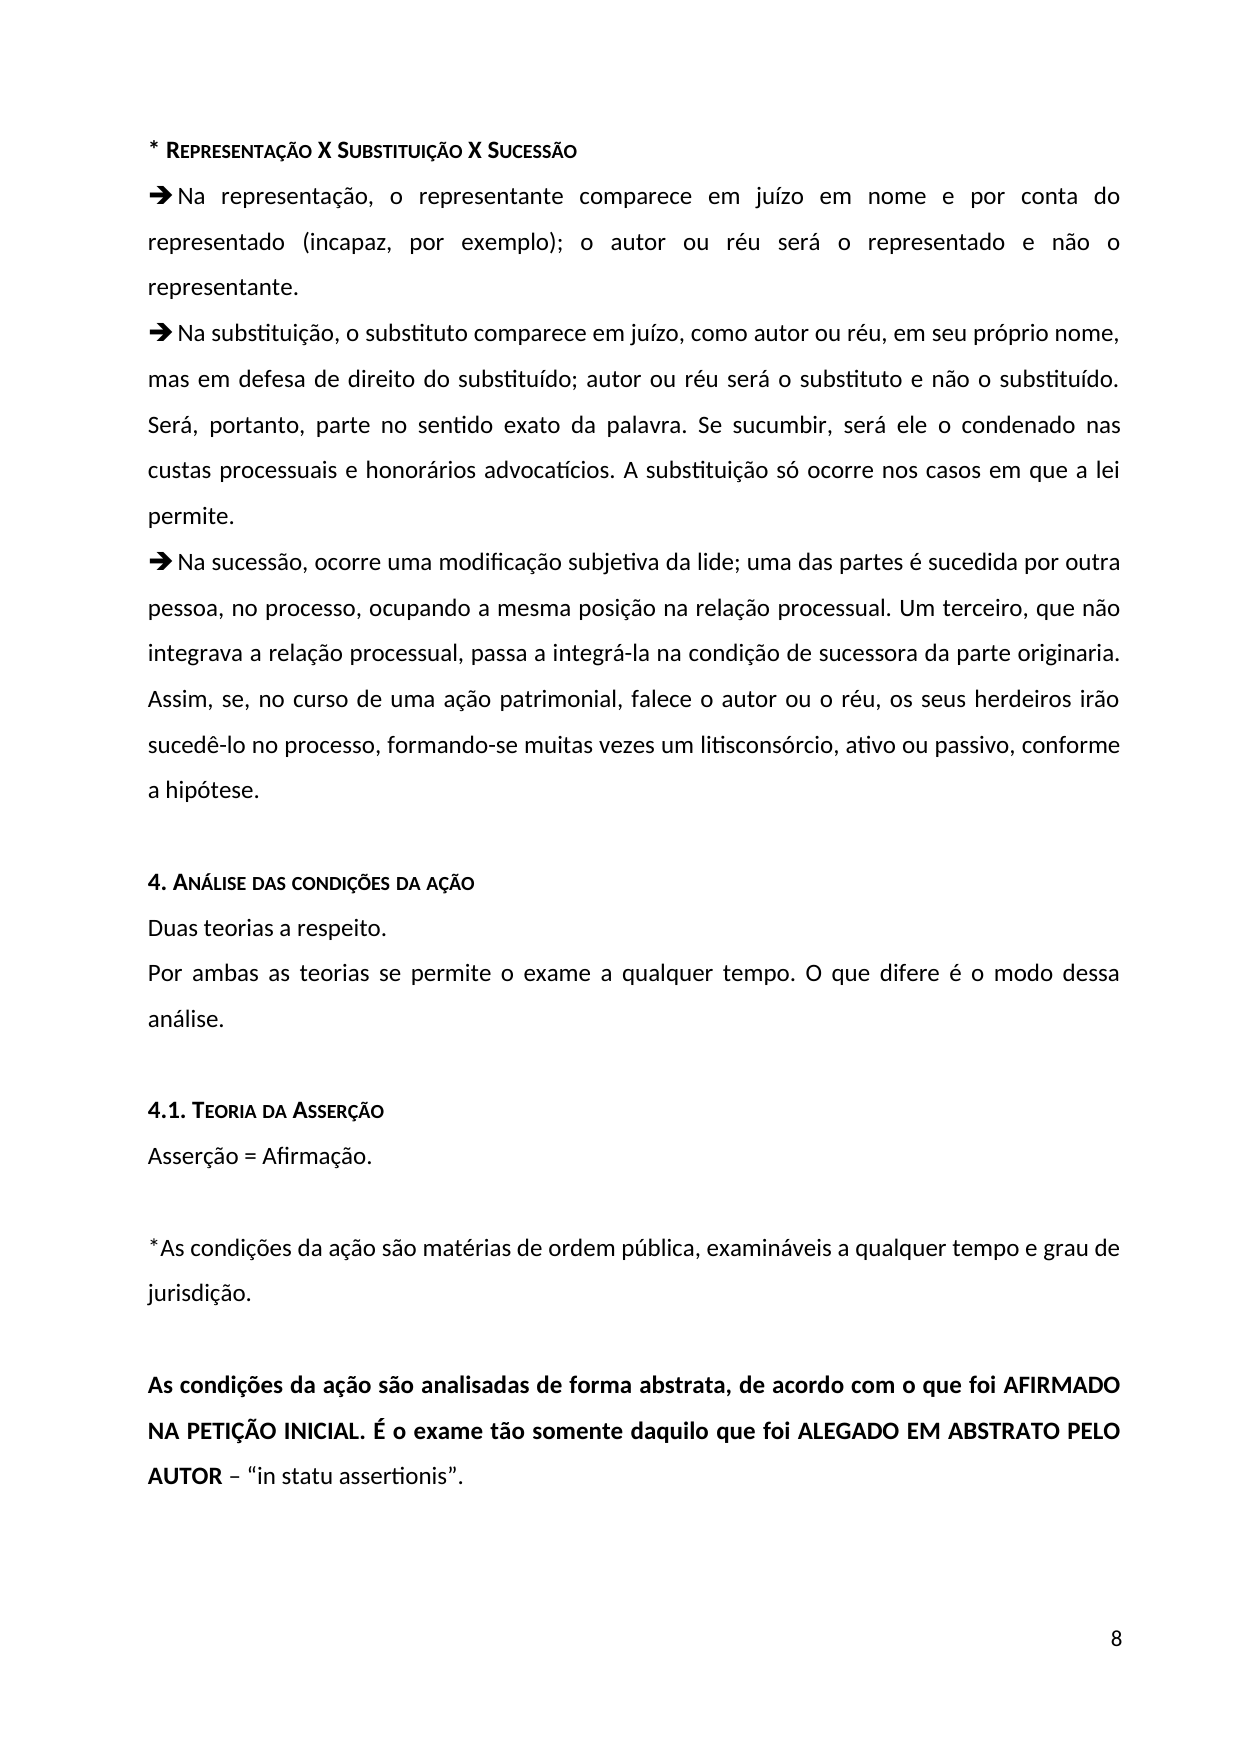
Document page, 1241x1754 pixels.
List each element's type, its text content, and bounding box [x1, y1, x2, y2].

text Asserção = Afirmação. [148, 1140, 1122, 1171]
text As condições da ação são analisadas de forma abstrata, de acordo com o que foi AFIRMADO NA PETIÇÃO INICIAL. É o exame tão somente daquilo que foi ALEGADO EM ABSTRATO PELO AUTOR – “in statu assertionis”. [148, 1369, 1122, 1491]
list Na substituição, o substituto comparece em juízo, como autor ou réu, em seu próprio nome, mas em defesa de direito do substituído; autor ou réu será o substituto e não o substituído. Será, portanto, parte no sentido exato da palavra. Se sucumbir, será ele o condenado nas custas processuais e honorários advocatícios. A substituição só ocorre nos casos em que a lei permite. [148, 317, 1122, 531]
text Duas teorias a respeito. [148, 912, 1122, 942]
list Na representação, o representante comparece em juízo em nome e por conta do representado (incapaz, por exemplo); o autor ou réu será o representado e não o representante. [148, 180, 1122, 302]
text *As condições da ação são matérias de ordem pública, examináveis a qualquer tempo e grau de jurisdição. [148, 1232, 1122, 1308]
list * Representação X Substituição X Sucessão [148, 134, 1122, 165]
text Por ambas as teorias se permite o exame a qualquer tempo. O que difere é o modo dessa análise. [148, 957, 1122, 1034]
list Na sucessão, ocorre uma modificação subjetiva da lide; uma das partes é sucedida por outra pessoa, no processo, ocupando a mesma posição na relação processual. Um terceiro, que não integrava a relação processual, passa a integrá-la na condição de sucessora da parte originaria. Assim, se, no curso de uma ação patrimonial, falece o autor ou o réu, os seus herdeiros irão sucedê-lo no processo, formando-se muitas vezes um litisconsórcio, ativo ou passivo, conforme a hipótese. [148, 546, 1122, 805]
text 4.1. Teoria da Asserção [148, 1095, 1122, 1125]
text 4. Análise das condições da ação [148, 866, 1122, 897]
